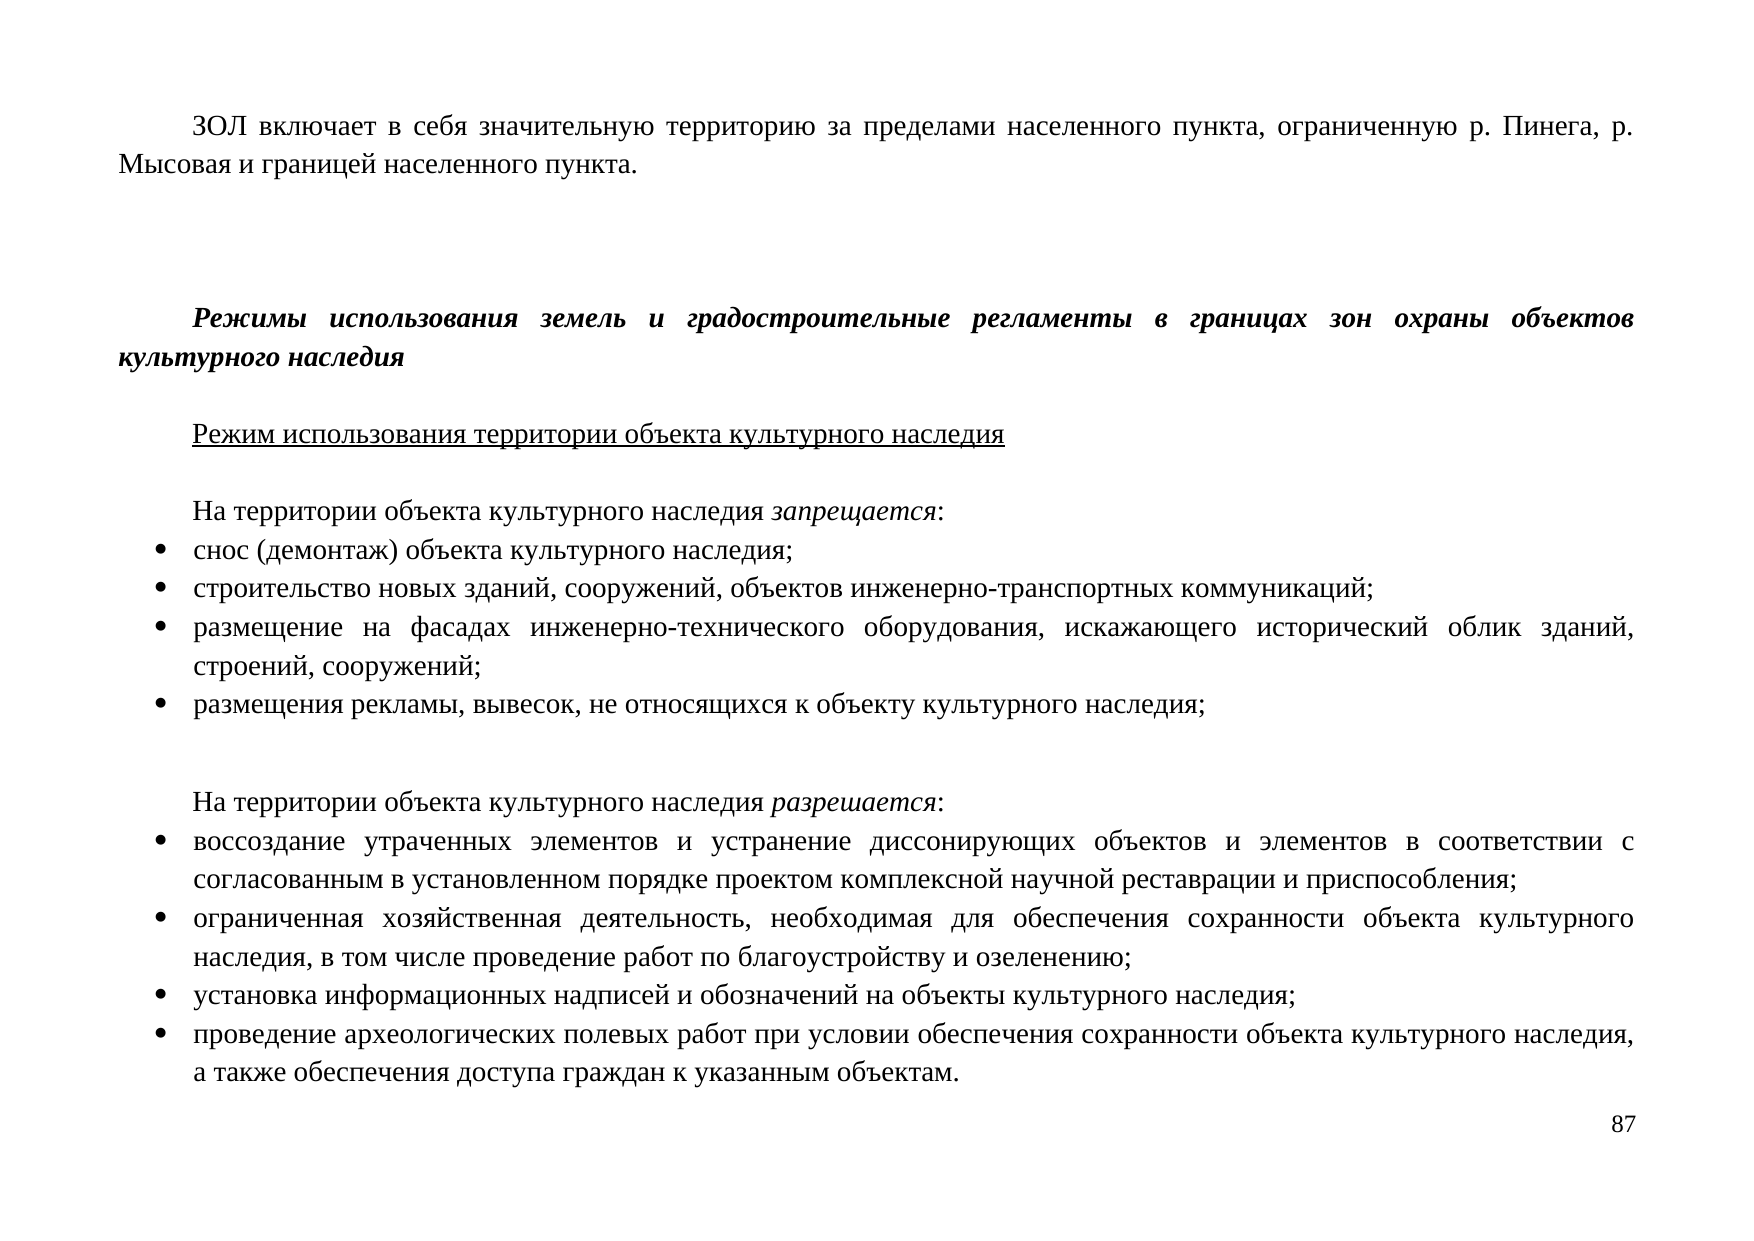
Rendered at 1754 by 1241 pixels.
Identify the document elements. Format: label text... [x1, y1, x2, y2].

list строительство новых зданий, сооружений, объектов инженерно-транспортных коммуникаций; [156, 571, 1636, 604]
list ограниченная хозяйственная деятельность, необходимая для обеспечения сохранности объекта культурного наследия, в том числе проведение работ по благоустройству и озеленению; [156, 900, 1636, 972]
text На территории объекта культурного наследия разрешается: [118, 784, 1636, 818]
text ЗОЛ включает в себя значительную территорию за пределами населенного пункта, ограниченную р. Пинега, р. Мысовая и границей населенного пункта. [118, 108, 1636, 180]
list проведение археологических полевых работ при условии обеспечения сохранности объекта культурного наследия, а также обеспечения доступа граждан к указанным объектам. [156, 1016, 1636, 1088]
text На территории объекта культурного наследия запрещается: [118, 493, 1636, 527]
list размещение на фасадах инженерно-технического оборудования, искажающего исторический облик зданий, строений, сооружений; [156, 609, 1636, 681]
list снос (демонтаж) объекта культурного наследия; [156, 532, 1636, 566]
list Режим использования территории объекта культурного наследия [118, 416, 1636, 450]
list воссоздание утраченных элементов и устранение диссонирующих объектов и элементов в соответствии с согласованным в установленном порядке проектом комплексной научной реставрации и приспособления; [156, 823, 1636, 895]
list установка информационных надписей и обозначений на объекты культурного наследия; [156, 977, 1636, 1011]
list размещения рекламы, вывесок, не относящихся к объекту культурного наследия; [156, 686, 1636, 720]
text Режимы использования земель и градостроительные регламенты в границах зон охраны объектов культурного наследия [118, 301, 1636, 373]
